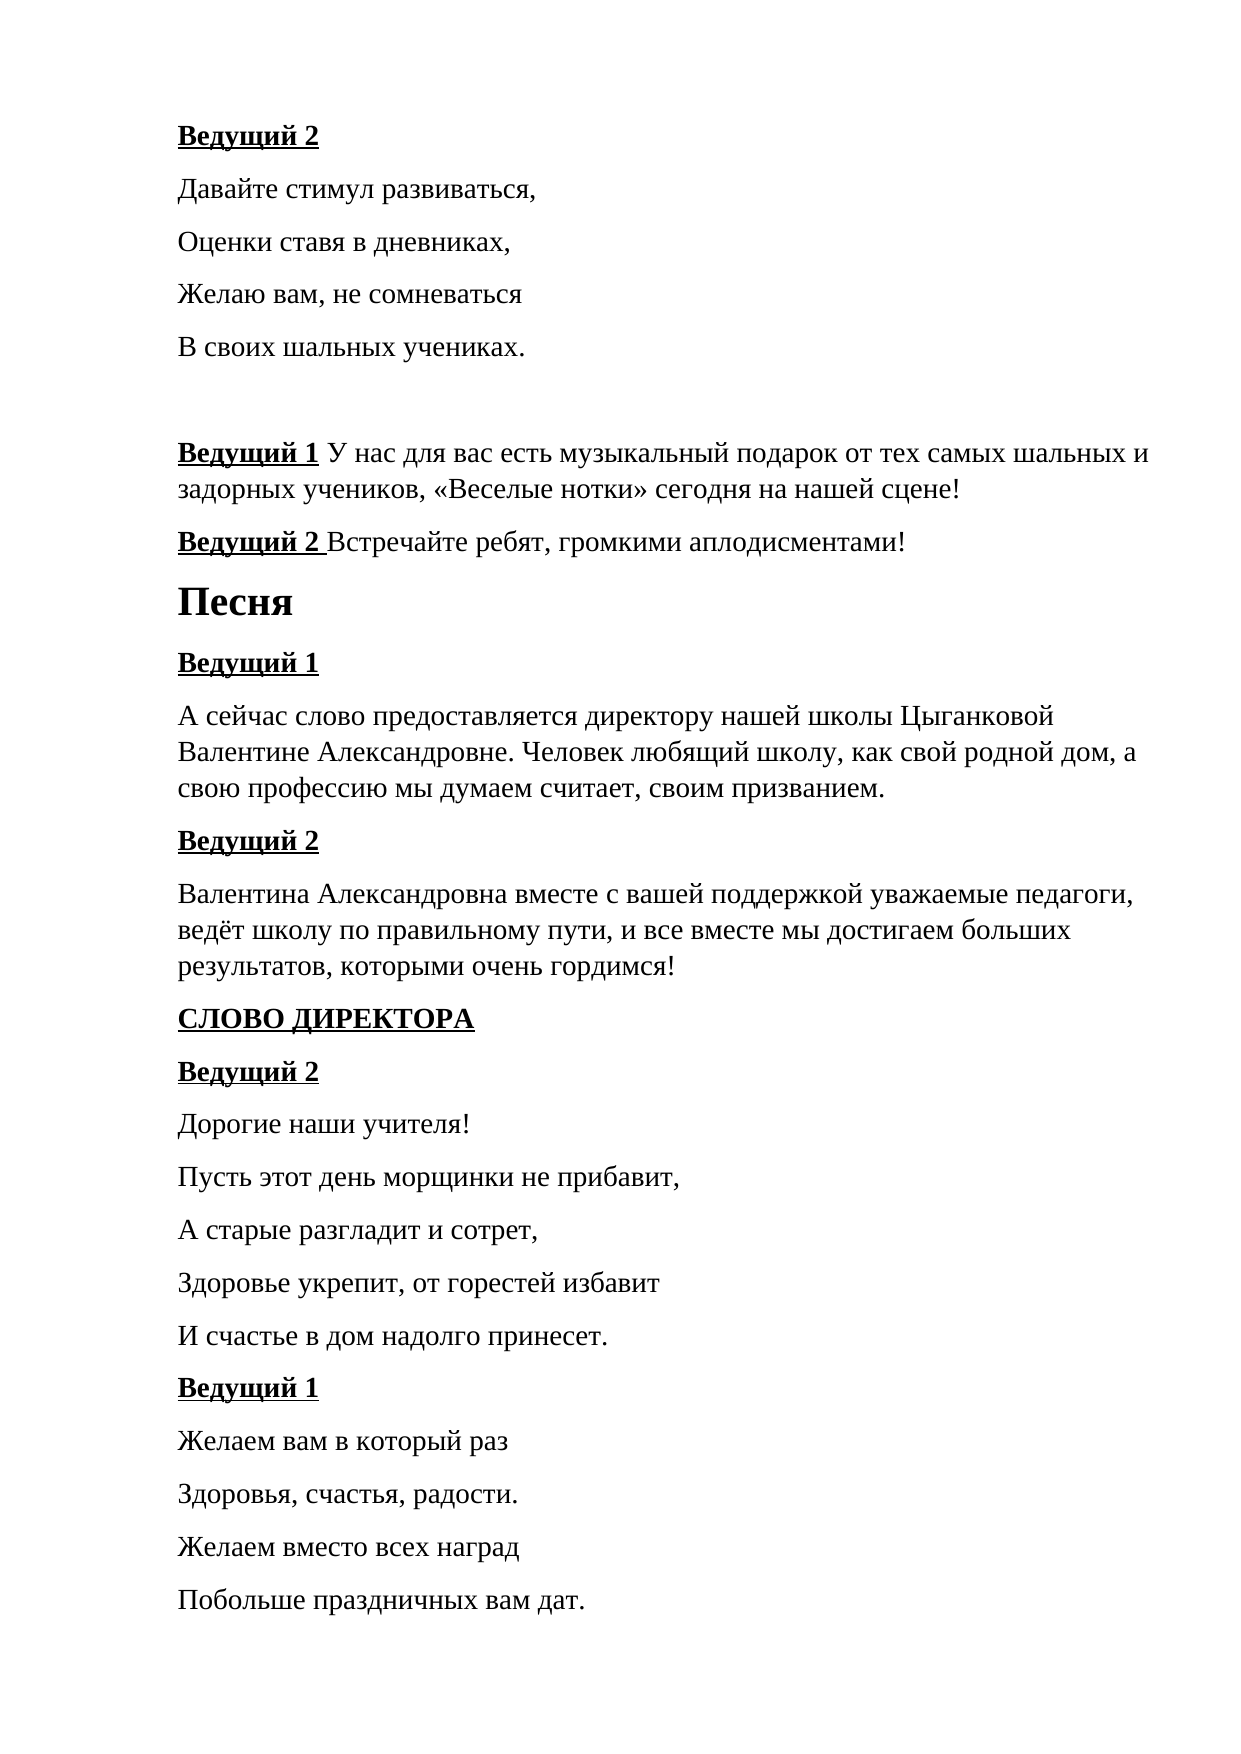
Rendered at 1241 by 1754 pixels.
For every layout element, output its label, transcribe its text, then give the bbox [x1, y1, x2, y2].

text Ведущий 1 У нас для вас есть музыкальный подарок от тех самых шальных и задорных учеников, «Веселые нотки» сегодня на нашей сцене! [177, 435, 1152, 505]
text Ведущий 2 [177, 1054, 1152, 1087]
text Валентина Александровна вместе с вашей поддержкой уважаемые педагоги, ведёт школу по правильному пути, и все вместе мы достигаем больших результатов, которыми очень гордимся! [177, 876, 1152, 982]
text СЛОВО ДИРЕКТОРА [177, 1001, 1152, 1034]
text И счастье в дом надолго принесет. [177, 1318, 1152, 1351]
text Желаем вам в который раз [177, 1423, 1152, 1457]
text Давайте стимул развиваться, [177, 171, 1152, 204]
text Ведущий 2 Встречайте ребят, громкими аплодисментами! [177, 524, 1152, 557]
text Дорогие наши учителя! [177, 1107, 1152, 1140]
text Ведущий 1 [177, 645, 1152, 679]
text Ведущий 1 [177, 1371, 1152, 1404]
text Желаем вместо всех наград [177, 1529, 1152, 1563]
text Ведущий 2 [177, 823, 1152, 857]
text Здоровья, счастья, радости. [177, 1476, 1152, 1510]
text Пусть этот день морщинки не прибавит, [177, 1159, 1152, 1193]
text Ведущий 2 [177, 118, 1152, 152]
text Желаю вам, не сомневаться [177, 277, 1152, 310]
text Песня [177, 577, 1152, 625]
text Побольше праздничных вам дат. [177, 1582, 1152, 1615]
text А сейчас слово предоставляется директору нашей школы Цыганковой Валентине Александровне. Человек любящий школу, как свой родной дом, а свою профессию мы думаем считает, своим призванием. [177, 698, 1152, 804]
text В своих шальных учениках. [177, 329, 1152, 363]
text Оценки ставя в дневниках, [177, 224, 1152, 257]
text А старые разгладит и сотрет, [177, 1212, 1152, 1246]
text Здоровье укрепит, от горестей избавит [177, 1265, 1152, 1298]
